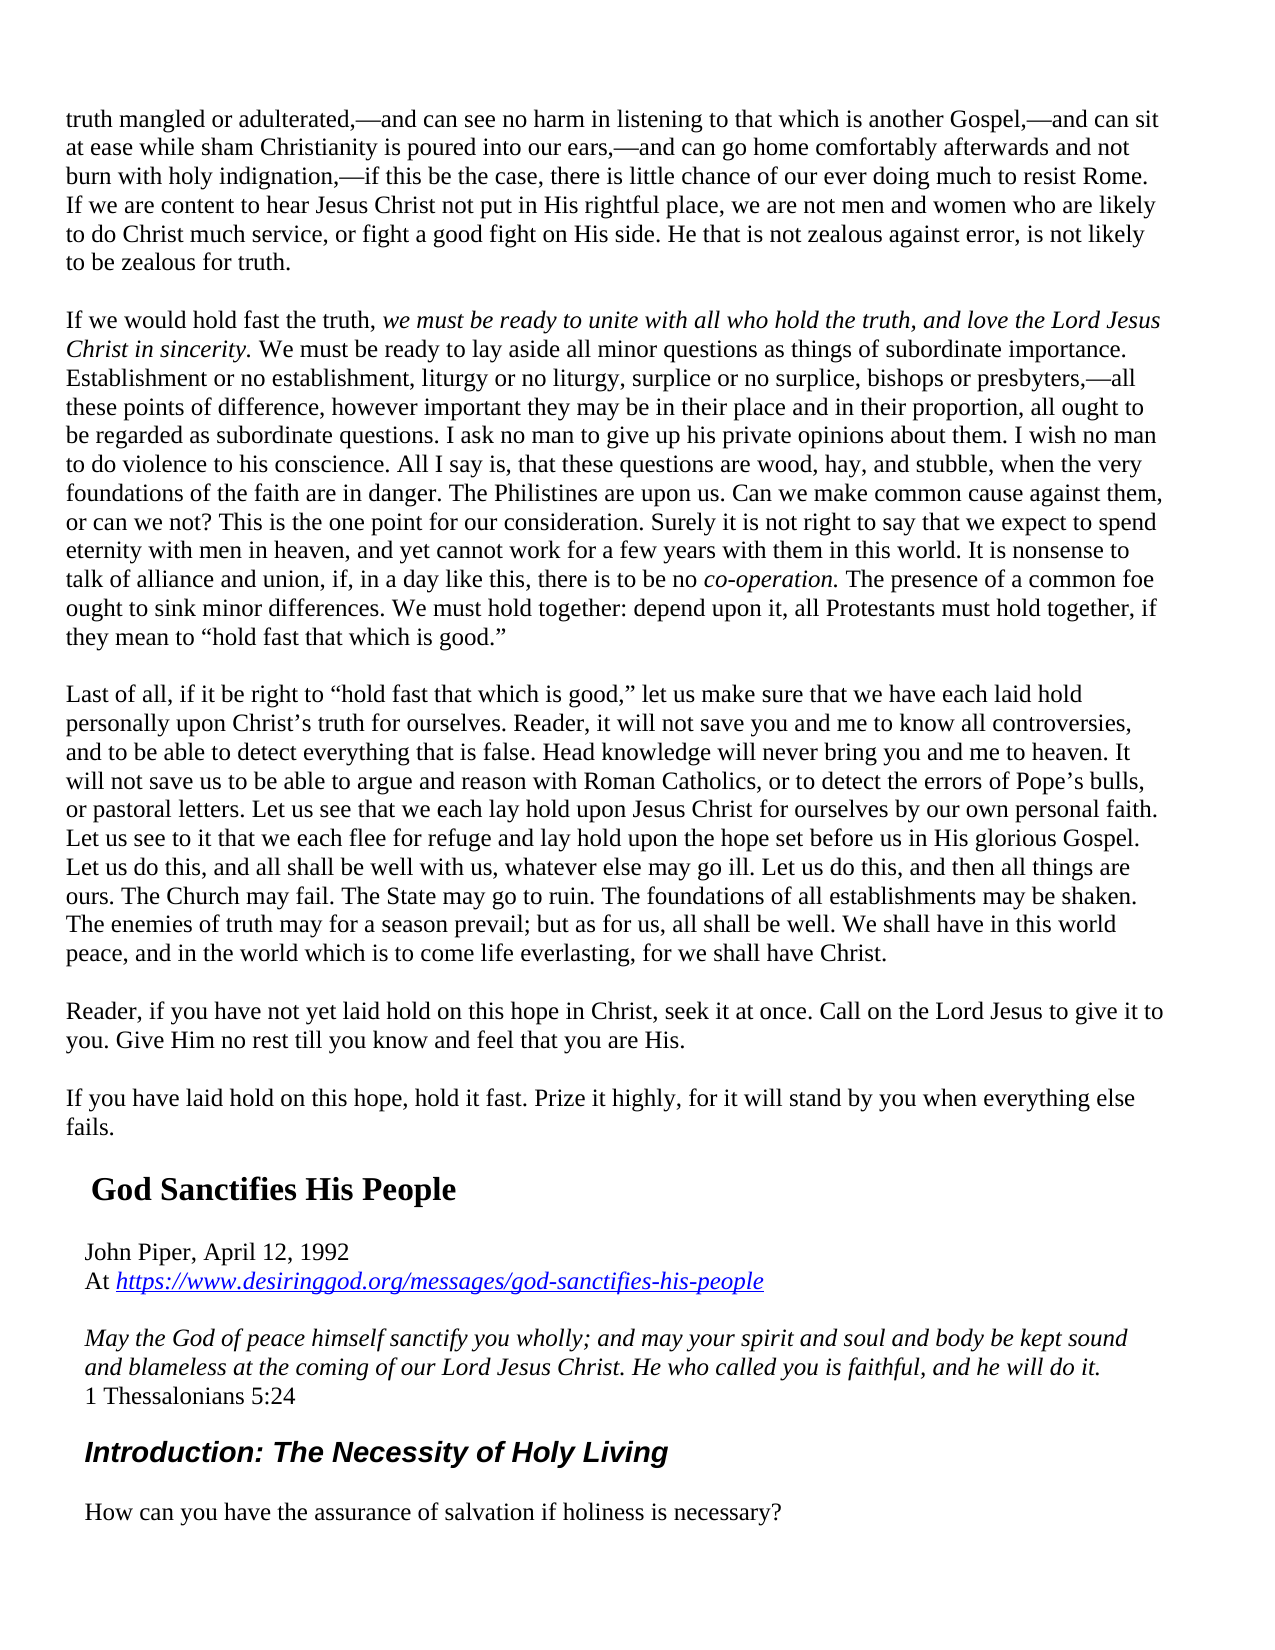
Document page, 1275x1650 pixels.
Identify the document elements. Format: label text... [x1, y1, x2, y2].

text John Piper, April 12, 1992 [84, 1237, 1170, 1266]
text Last of all, if it be right to “hold fast that which is good,” let us make sure that we have each laid hold personally upon Christ’s truth for ourselves. Reader, it will not save you and me to know all controversies, and to be able to detect everything that is false. Head knowledge will never bring you and me to heaven. It will not save us to be able to argue and reason with Roman Catholics, or to detect the errors of Pope’s bulls, or pastoral letters. Let us see that we each lay hold upon Jesus Christ for ourselves by our own personal faith. Let us see to it that we each flee for refuge and lay hold upon the hope set before us in His glorious Gospel. Let us do this, and all shall be well with us, whatever else may go ill. Let us do this, and then all things are ours. The Church may fail. The State may go to ruin. The foundations of all establishments may be shaken. The enemies of truth may for a season prevail; but as for us, all shall be well. We shall have in this world peace, and in the world which is to come life everlasting, for we shall have Christ. [66, 679, 1170, 967]
text At https://www.desiringgod.org/messages/god-sanctifies-his-people [84, 1266, 1170, 1294]
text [66, 104, 1170, 276]
text Reader, if you have not yet laid hold on this hope in Christ, seek it at once. Call on the Lord Jesus to give it to you. Give Him no rest till you know and feel that you are His. [66, 996, 1170, 1054]
text If we would hold fast the truth, we must be ready to unite with all who hold the truth, and love the Lord Jesus Christ in sincerity. We must be ready to lay aside all minor questions as things of subordinate importance. Establishment or no establishment, liturgy or no liturgy, surplice or no surplice, bishops or presbyters,—all these points of difference, however important they may be in their place and in their proportion, all ought to be regarded as subordinate questions. I ask no man to give up his private opinions about them. I wish no man to do violence to his conscience. All I say is, that these questions are wood, hay, and stubble, when the very foundations of the faith are in danger. The Philistines are upon us. Can we make common cause against them, or can we not? This is the one point for our consideration. Surely it is not right to say that we expect to spend eternity with men in heaven, and yet cannot work for a few years with them in this world. It is nonsense to talk of alliance and union, if, in a day like this, there is to be no co-operation. The presence of a common foe ought to sink minor differences. We must hold together: depend upon it, all Protestants must hold together, if they mean to “hold fast that which is good.” [66, 305, 1170, 650]
text If you have laid hold on this hope, hold it fast. Prize it highly, for it will stand by you when everything else fails. [66, 1083, 1170, 1140]
subtitle Introduction: The Necessity of Holy Living [84, 1434, 1170, 1468]
text God Sanctifies His People [66, 1169, 1170, 1208]
text 1 Thessalonians 5:24 [84, 1381, 1170, 1409]
text How can you have the assurance of salvation if holiness is necessary? [84, 1497, 1170, 1526]
text May the God of peace himself sanctify you wholly; and may your spirit and soul and body be kept sound and blameless at the coming of our Lord Jesus Christ. He who called you is faithful, and he will do it. [84, 1323, 1170, 1381]
